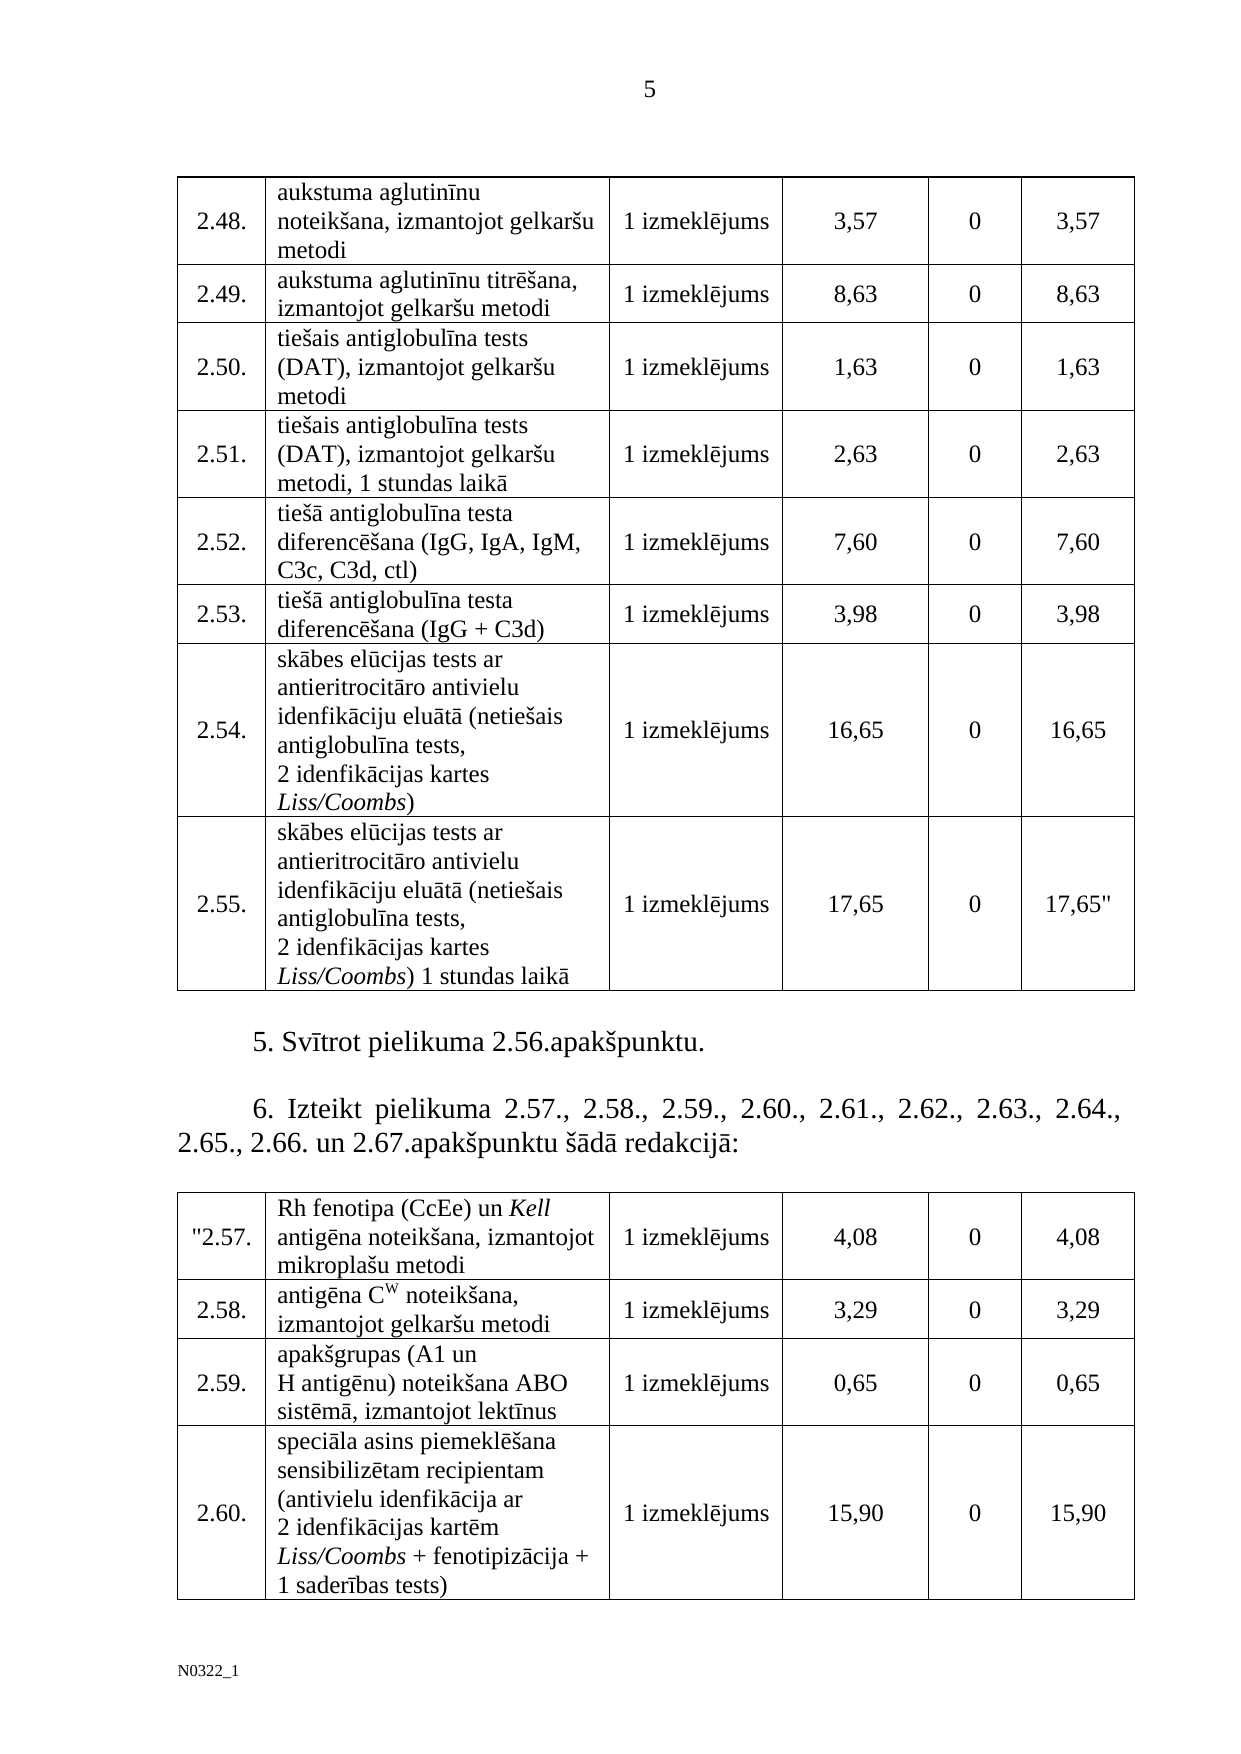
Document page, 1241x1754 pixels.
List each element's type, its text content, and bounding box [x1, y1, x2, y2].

table_cell 16,65 [1022, 644, 1134, 816]
table_header 3,57 [1022, 178, 1134, 264]
table_cell tiešā antiglobulīna testa diferencēšana (IgG, IgA, IgM, C3c, C3d, ctl) [266, 498, 609, 584]
text 5. Svītrot pielikuma 2.56.apakšpunktu. [177, 1024, 1122, 1058]
table_cell asins piemeklēšana sensibilizētam recipientam (antivielu idenfikācija ar 2 idenfikācijas kartēm Liss/Coombs + fenotipizācija + 1 saderības tests) [266, 1426, 609, 1599]
table_cell 0 [929, 1339, 1021, 1425]
table_cell 1 izmeklējums [610, 265, 782, 322]
table_cell 2,63 [1022, 411, 1134, 497]
table_header 4,08 [783, 1193, 928, 1279]
table_cell aukstuma aglutinīnu titrēšana, izmantojot gelkaršu metodi [266, 265, 609, 322]
table_cell 1 izmeklējums [610, 323, 782, 409]
table_cell antigēna CW noteikšana, izmantojot gelkaršu metodi [266, 1280, 609, 1338]
table_cell 1,63 [1022, 323, 1134, 409]
table_cell 2.53. [178, 585, 265, 643]
table_cell 2.55. [178, 817, 265, 990]
table_cell 2.51. [178, 411, 265, 497]
table_cell apakšgrupas (A1 un H antigēnu) noteikšana ABO sistēmā, izmantojot lektīnus [266, 1339, 609, 1425]
table_cell 2.59. [178, 1339, 265, 1425]
table_header 4,08 [1022, 1193, 1134, 1279]
table_cell 1 izmeklējums [610, 644, 782, 816]
table_cell 0 [929, 323, 1021, 409]
table_header 2.48. [178, 178, 265, 264]
table_cell 0 [929, 265, 1021, 322]
table_cell 3,29 [783, 1280, 928, 1338]
table_cell 8,63 [1022, 265, 1134, 322]
table_cell 1 izmeklējums [610, 585, 782, 643]
table_cell 0 [929, 817, 1021, 990]
table_cell 1 izmeklējums [610, 1280, 782, 1338]
table_cell 7,60 [783, 498, 928, 584]
table_header 0 [929, 178, 1021, 264]
table_cell tiešā antiglobulīna testa diferencēšana (IgG + C3d) [266, 585, 609, 643]
table_cell 0 [929, 1280, 1021, 1338]
table_cell skābes elūcijas tests ar antieritrocitāro antivielu idenfikāciju eluātā (netiešais antiglobulīna tests, 2 idenfikācijas kartes Liss/Coombs) [266, 644, 609, 816]
table_cell 0,65 [783, 1339, 928, 1425]
table_header 1 izmeklējums [610, 1193, 782, 1279]
table_cell skābes elūcijas tests ar antieritrocitāro antivielu idenfikāciju eluātā (netiešais antiglobulīna tests, 2 idenfikācijas kartes Liss/Coombs) 1 stundas laikā [266, 817, 609, 990]
table_cell 0 [929, 1426, 1021, 1599]
table_cell 3,98 [783, 585, 928, 643]
table_cell 1 izmeklējums [610, 1426, 782, 1599]
table_cell 0 [929, 498, 1021, 584]
table_cell 0 [929, 585, 1021, 643]
text 6. Izteikt pielikuma 2.57., 2.58., 2.59., 2.60., 2.61., 2.62., 2.63., 2.64., 2.65., 2.66. un 2.67.apakšpunktu šādā redakcijā: [177, 1091, 1122, 1158]
table_header 0 [929, 1193, 1021, 1279]
table_cell 2.52. [178, 498, 265, 584]
table_header "2.57. [178, 1193, 265, 1279]
table_cell 15,90 [1022, 1426, 1134, 1599]
table_cell 1 izmeklējums [610, 411, 782, 497]
table_cell 2,63 [783, 411, 928, 497]
table_cell 1 izmeklējums [610, 1339, 782, 1425]
table_cell 2.49. [178, 265, 265, 322]
table_cell 2.54. [178, 644, 265, 816]
table_header 1 izmeklējums [610, 178, 782, 264]
table_cell 1 izmeklējums [610, 498, 782, 584]
table_cell 16,65 [783, 644, 928, 816]
table_cell 3,98 [1022, 585, 1134, 643]
table_cell 0 [929, 644, 1021, 816]
table_cell 17,65 [783, 817, 928, 990]
table_cell 7,60 [1022, 498, 1134, 584]
table_cell 2.60. [178, 1426, 265, 1599]
table_header aukstuma aglutinīnu noteikšana, izmantojot gelkaršu metodi [266, 178, 609, 264]
table_cell 2.58. [178, 1280, 265, 1338]
table_cell tiešais antiglobulīna tests (DAT), izmantojot gelkaršu metodi, 1 stundas laikā [266, 411, 609, 497]
table_cell tiešais antiglobulīna tests (DAT), izmantojot gelkaršu metodi [266, 323, 609, 409]
table_header Rh fenotipa (CcEe) un Kell antigēna noteikšana, izmantojot mikroplašu metodi [266, 1193, 609, 1279]
table_cell 17,65" [1022, 817, 1134, 990]
table_cell 0,65 [1022, 1339, 1134, 1425]
table_cell 15,90 [783, 1426, 928, 1599]
table_cell 1,63 [783, 323, 928, 409]
table_header 3,57 [783, 178, 928, 264]
table_cell 8,63 [783, 265, 928, 322]
table_cell 3,29 [1022, 1280, 1134, 1338]
table_cell 1 izmeklējums [610, 817, 782, 990]
table_cell 2.50. [178, 323, 265, 409]
table_cell 0 [929, 411, 1021, 497]
